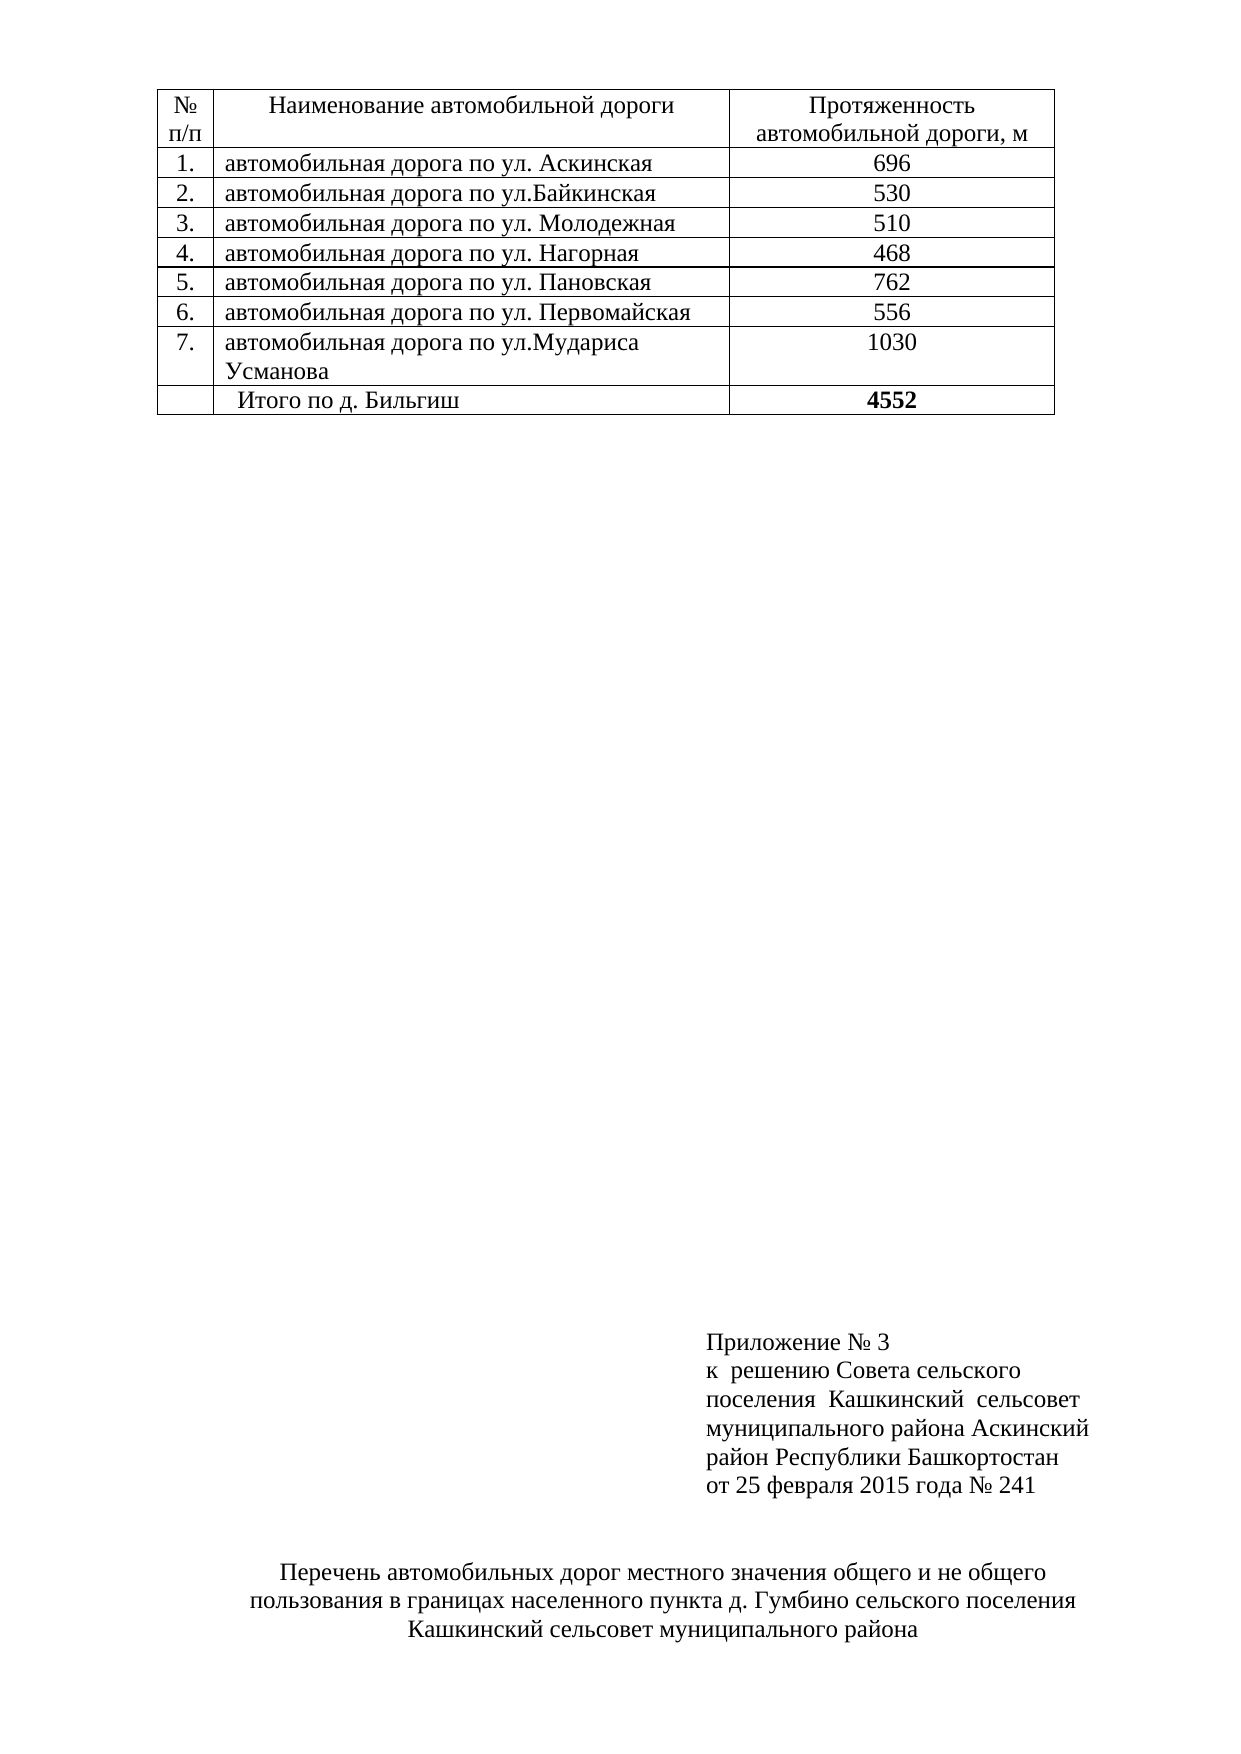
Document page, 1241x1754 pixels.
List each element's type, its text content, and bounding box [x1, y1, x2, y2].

table_cell 7. [158, 327, 213, 384]
table_cell 3. [158, 208, 213, 237]
text поселения Кашкинский сельсовет [168, 1384, 1157, 1413]
table_cell 6. [158, 297, 213, 326]
table_cell автомобильная дорога по ул.Байкинская [214, 178, 729, 207]
text Кашкинский сельсовет муниципального района [168, 1614, 1157, 1643]
text Приложение № 3 [168, 1327, 1157, 1356]
table_cell автомобильная дорога по ул.Мудариса Усманова [214, 327, 729, 384]
table_cell 4552 [730, 386, 1054, 414]
text к решению Совета сельского [168, 1356, 1157, 1384]
table_header № п/п [158, 90, 213, 147]
table_cell 510 [730, 208, 1054, 237]
table_cell 556 [730, 297, 1054, 326]
table_cell автомобильная дорога по ул. Аскинская [214, 148, 729, 177]
table_cell 1030 [730, 327, 1054, 384]
table_cell 1. [158, 148, 213, 177]
table_header Наименование автомобильной дороги [214, 90, 729, 147]
text район Республики Башкортостан [168, 1442, 1157, 1471]
table_cell 696 [730, 148, 1054, 177]
table_cell Итого по д. Бильгиш [214, 386, 729, 414]
table_cell 2. [158, 178, 213, 207]
text от 25 февраля 2015 года № 241 [168, 1471, 1157, 1499]
table_cell 5. [158, 268, 213, 296]
table_cell 530 [730, 178, 1054, 207]
table_cell автомобильная дорога по ул. Нагорная [214, 238, 729, 266]
table_header Протяженность автомобильной дороги, м [730, 90, 1054, 147]
table_cell автомобильная дорога по ул. Молодежная [214, 208, 729, 237]
text Перечень автомобильных дорог местного значения общего и не общего [168, 1557, 1157, 1586]
table_cell автомобильная дорога по ул. Первомайская [214, 297, 729, 326]
table_cell 4. [158, 238, 213, 266]
text муниципального района Аскинский [168, 1413, 1157, 1442]
table_cell автомобильная дорога по ул. Пановская [214, 268, 729, 296]
table_cell [158, 386, 213, 414]
table_cell 762 [730, 268, 1054, 296]
table_cell 468 [730, 238, 1054, 266]
text пользования в границах населенного пункта д. Гумбино сельского поселения [168, 1586, 1157, 1614]
